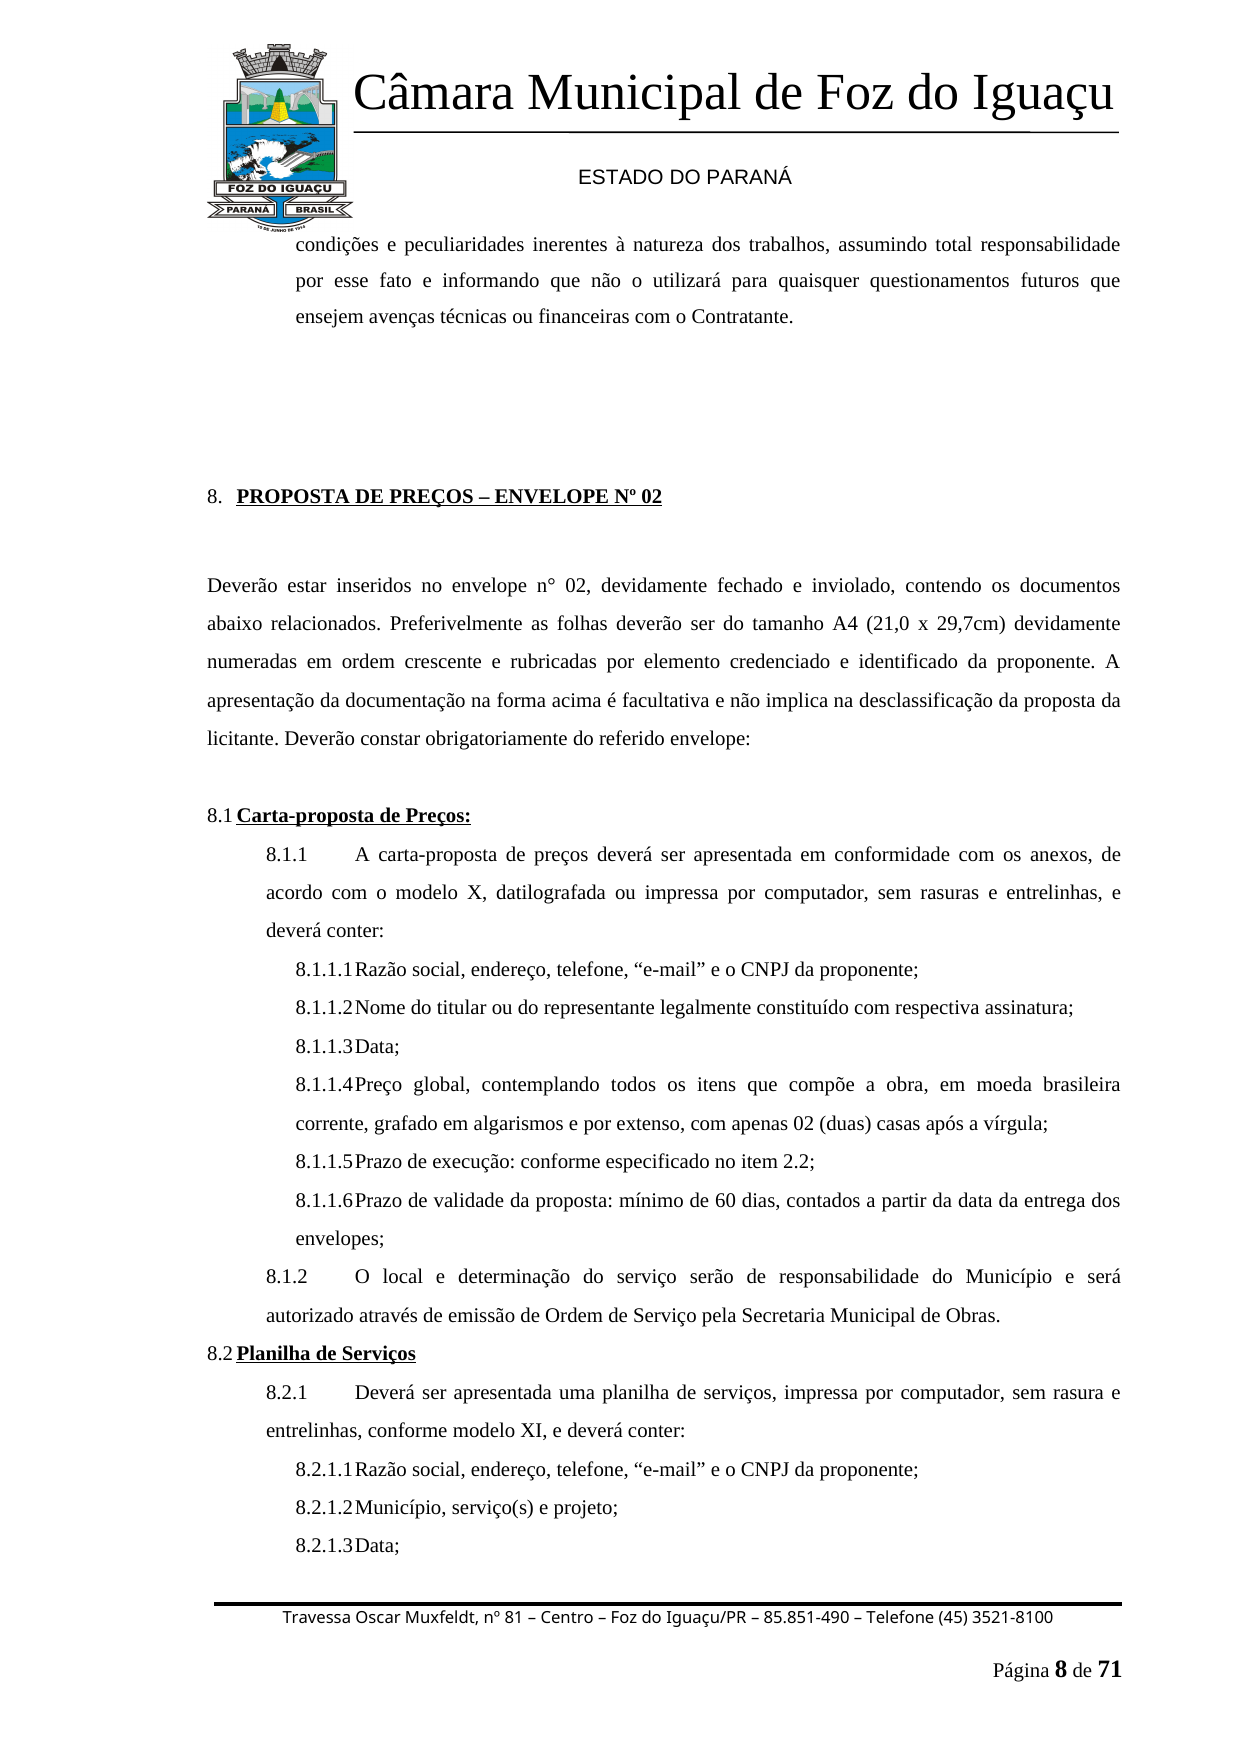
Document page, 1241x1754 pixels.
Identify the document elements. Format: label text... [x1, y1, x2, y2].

list Prazo de execução: conforme especificado no item 2.2; [295, 1149, 1122, 1173]
list Carta-proposta de Preços: [207, 803, 1122, 827]
list Data; [295, 1533, 1122, 1557]
list Data; [295, 1034, 1122, 1058]
list Nome do titular ou do representante legalmente constituído com respectiva assinatura; [295, 995, 1122, 1019]
list Município, serviço(s) e projeto; [295, 1495, 1122, 1519]
text Deverão estar inseridos no envelope n° 02, devidamente fechado e inviolado, contendo os documentos abaixo relacionados. Preferivelmente as folhas deverão ser do tamanho A4 (21,0 x 29,7cm) devidamente numeradas em ordem crescente e rubricadas por elemento credenciado e identificado da proponente. A apresentação da documentação na forma acima é facultativa e não implica na desclassificação da proposta da licitante. Deverão constar obrigatoriamente do referido envelope: [207, 572, 1122, 750]
list A carta-proposta de preços deverá ser apresentada em conformidade com os anexos, de acordo com o modelo X, datilografada ou impressa por computador, sem rasuras e entrelinhas, e deverá conter: [266, 842, 1122, 942]
list Prazo de validade da proposta: mínimo de 60 dias, contados a partir da data da entrega dos envelopes; [295, 1187, 1122, 1250]
list Razão social, endereço, telefone, “e-mail” e o CNPJ da proponente; [295, 957, 1122, 981]
list Deverá ser apresentada uma planilha de serviços, impressa por computador, sem rasura e entrelinhas, conforme modelo XI, e deverá conter: [266, 1380, 1122, 1442]
list Planilha de Serviços [207, 1341, 1122, 1365]
list PROPOSTA DE PREÇOS – ENVELOPE Nº 02 [207, 484, 1122, 508]
picture [206, 44, 354, 232]
list Razão social, endereço, telefone, “e-mail” e o CNPJ da proponente; [295, 1457, 1122, 1481]
list Preço global, contemplando todos os itens que compõe a obra, em moeda brasileira corrente, grafado em algarismos e por extenso, com apenas 02 (duas) casas após a vírgula; [295, 1072, 1122, 1135]
list O local e determinação do serviço serão de responsabilidade do Município e será autorizado através de emissão de Ordem de Serviço pela Secretaria Municipal de Obras. [266, 1264, 1122, 1327]
